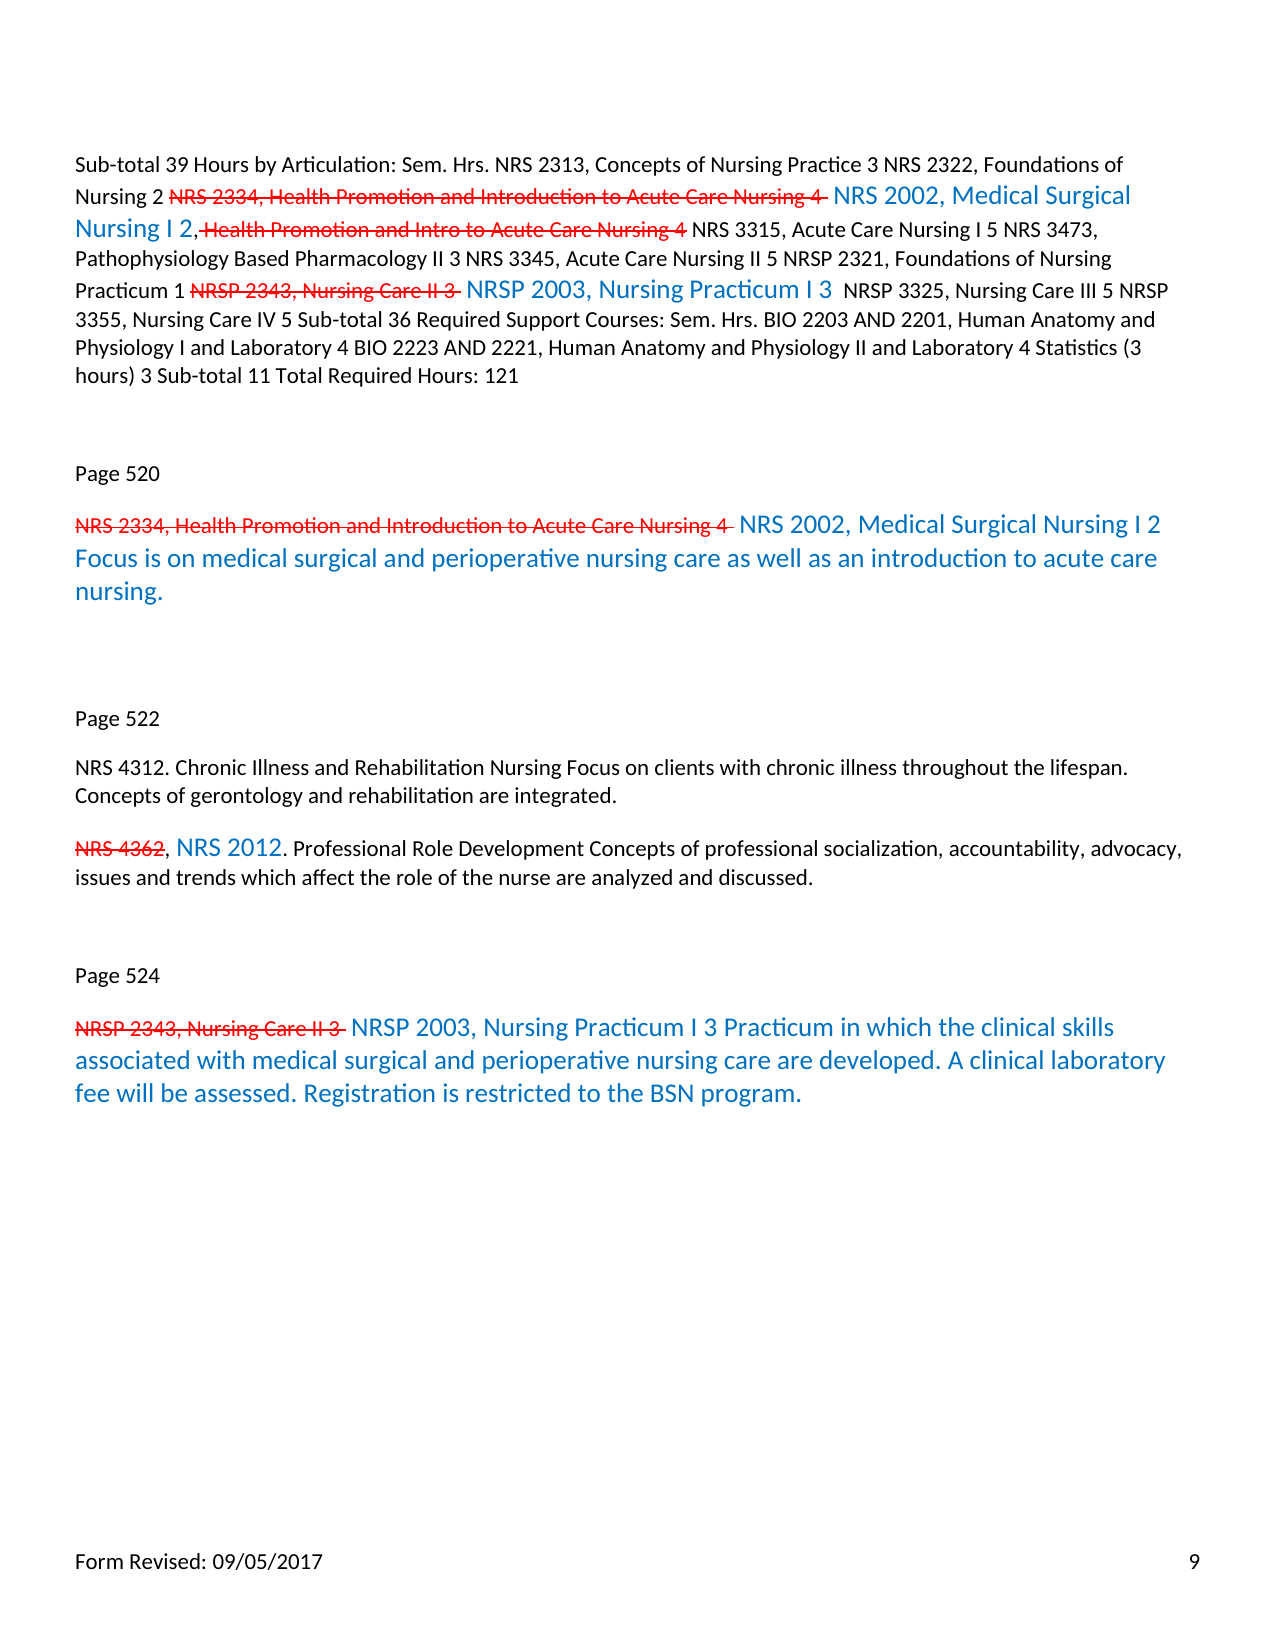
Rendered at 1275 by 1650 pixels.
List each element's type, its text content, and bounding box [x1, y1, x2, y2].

text Page 522 [75, 704, 1200, 732]
text Page 520 [75, 459, 1200, 487]
text Page 524 [75, 961, 1200, 989]
text NRS 4312. Chronic Illness and Rehabilitation Nursing Focus on clients with chronic illness throughout the lifespan. Concepts of gerontology and rehabilitation are integrated. [75, 753, 1200, 809]
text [75, 150, 1200, 389]
text NRSP 2343, Nursing Care II 3 NRSP 2003, Nursing Practicum I 3 [75, 1010, 1200, 1109]
text NRS 4362, NRS 2012. Professional Role Development Concepts of professional socialization, accountability, advocacy, issues and trends which affect the role of the nurse are analyzed and discussed. [75, 830, 1200, 891]
text NRS 2334, Health Promotion and Introduction to Acute Care Nursing 4 NRS 2002, Medical Surgical Nursing I 2 [75, 508, 1200, 607]
